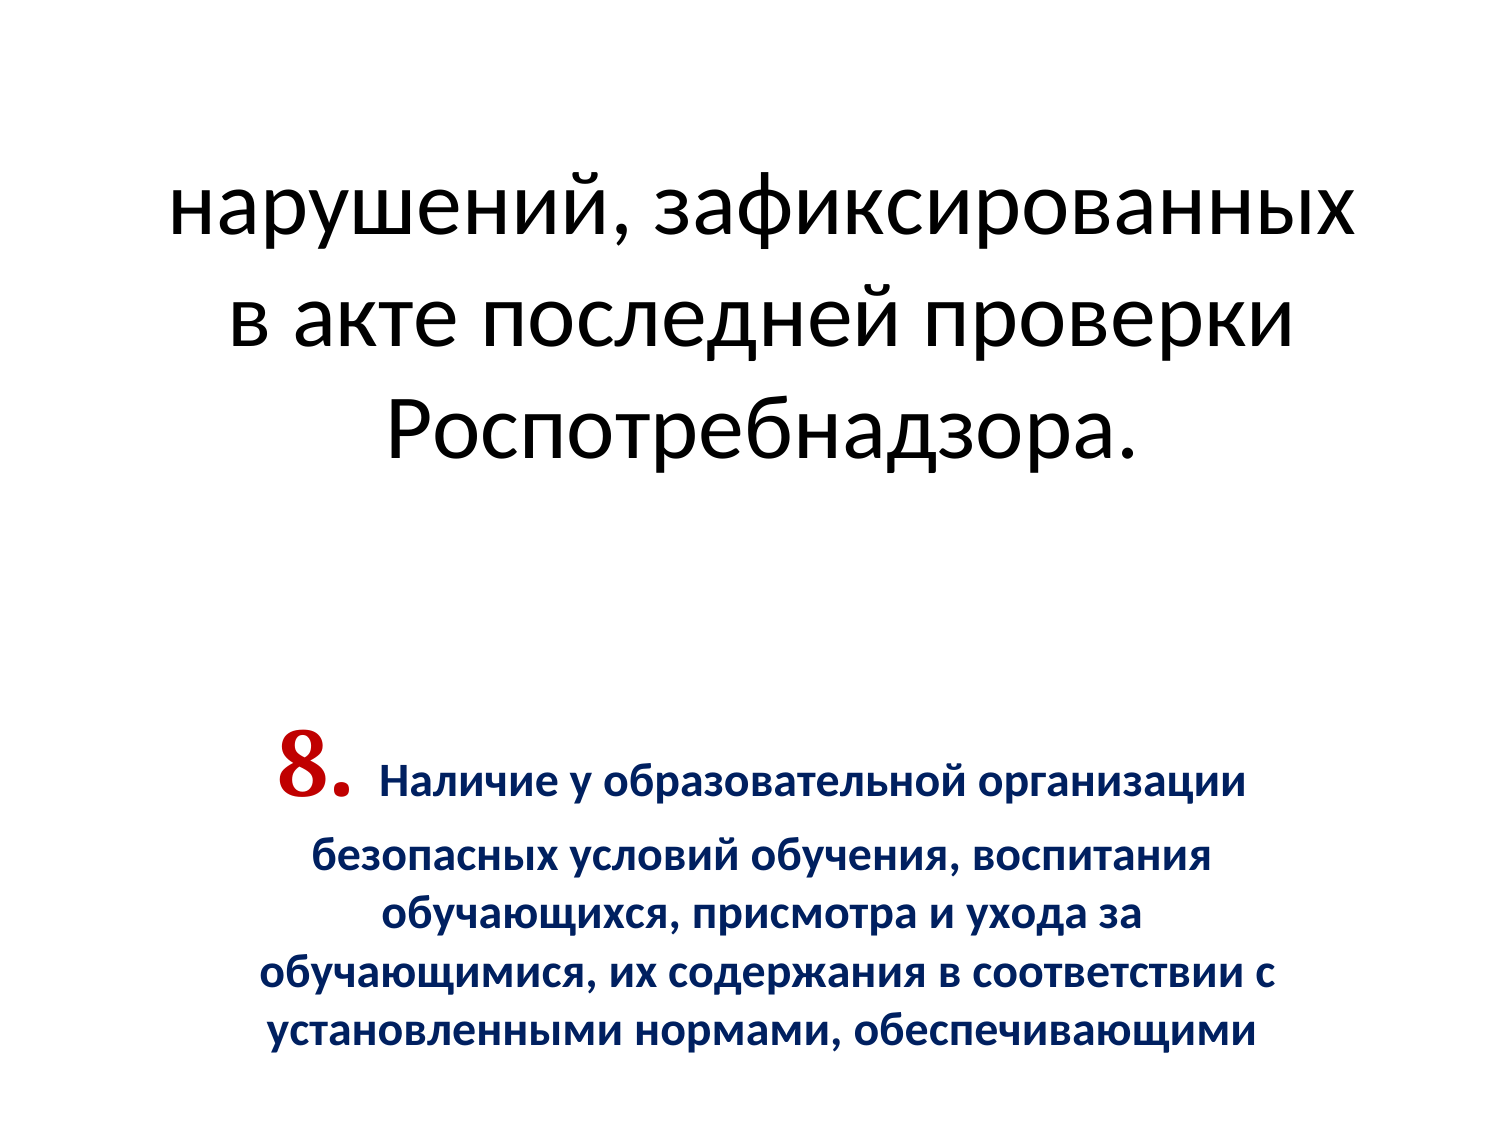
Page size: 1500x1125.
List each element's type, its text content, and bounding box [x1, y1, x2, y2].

text обучающимися, их содержания в соответствии с установленными нормами, обеспечивающими [118, 941, 1406, 1058]
text 8. Наличие у образовательной организации [118, 699, 1406, 823]
text обучающихся, присмотра и ухода за [118, 882, 1406, 941]
text нарушений, зафиксированных [118, 146, 1406, 258]
text в акте последней проверки Роспотребнадзора. [118, 258, 1406, 481]
text безопасных условий обучения, воспитания [118, 823, 1406, 882]
